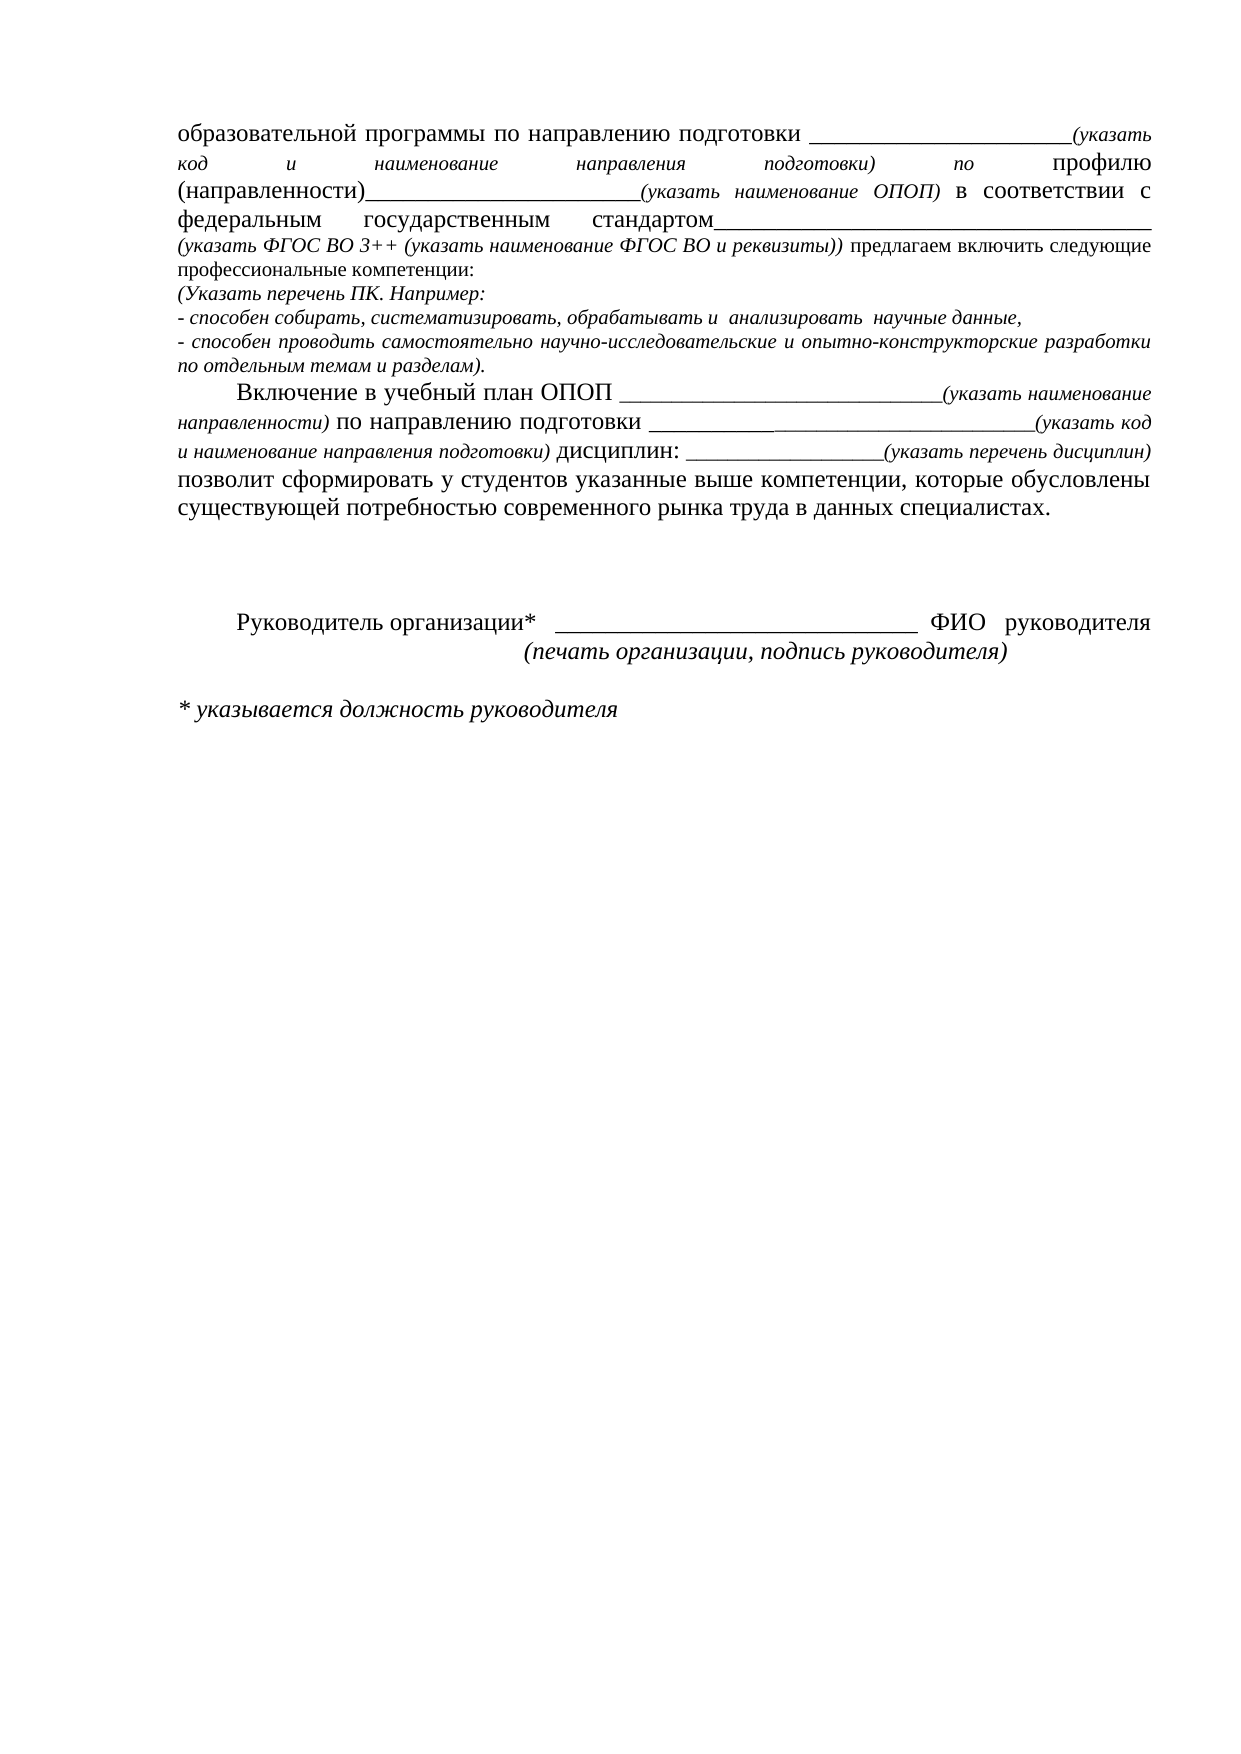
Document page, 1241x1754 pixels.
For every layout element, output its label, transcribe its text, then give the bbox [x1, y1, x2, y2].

text Включение в учебный план ОПОП _______________________________(указать наименование направленности) по направлению подготовки ___________________________________(указать код и наименование направления подготовки) дисциплин: ___________________(указать перечень дисциплин) позволит сформировать у студентов указанные выше компетенции, которые обусловлены существующей потребностью современного рынка труда в данных специалистах. [177, 377, 1152, 521]
text - способен проводить самостоятельно научно-исследовательские и опытно-конструкторские разработки по отдельным темам и разделам). [177, 329, 1152, 377]
text - способен собирать, систематизировать, обрабатывать и анализировать научные данные, [177, 305, 1152, 329]
text (печать организации, подпись руководителя) [177, 636, 1152, 665]
text Руководитель организации* _____________________________ ФИО руководителя [177, 607, 1152, 636]
text (Указать перечень ПК. Например: [177, 281, 1152, 305]
text * указывается должность руководителя [177, 694, 1152, 722]
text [177, 118, 1152, 281]
